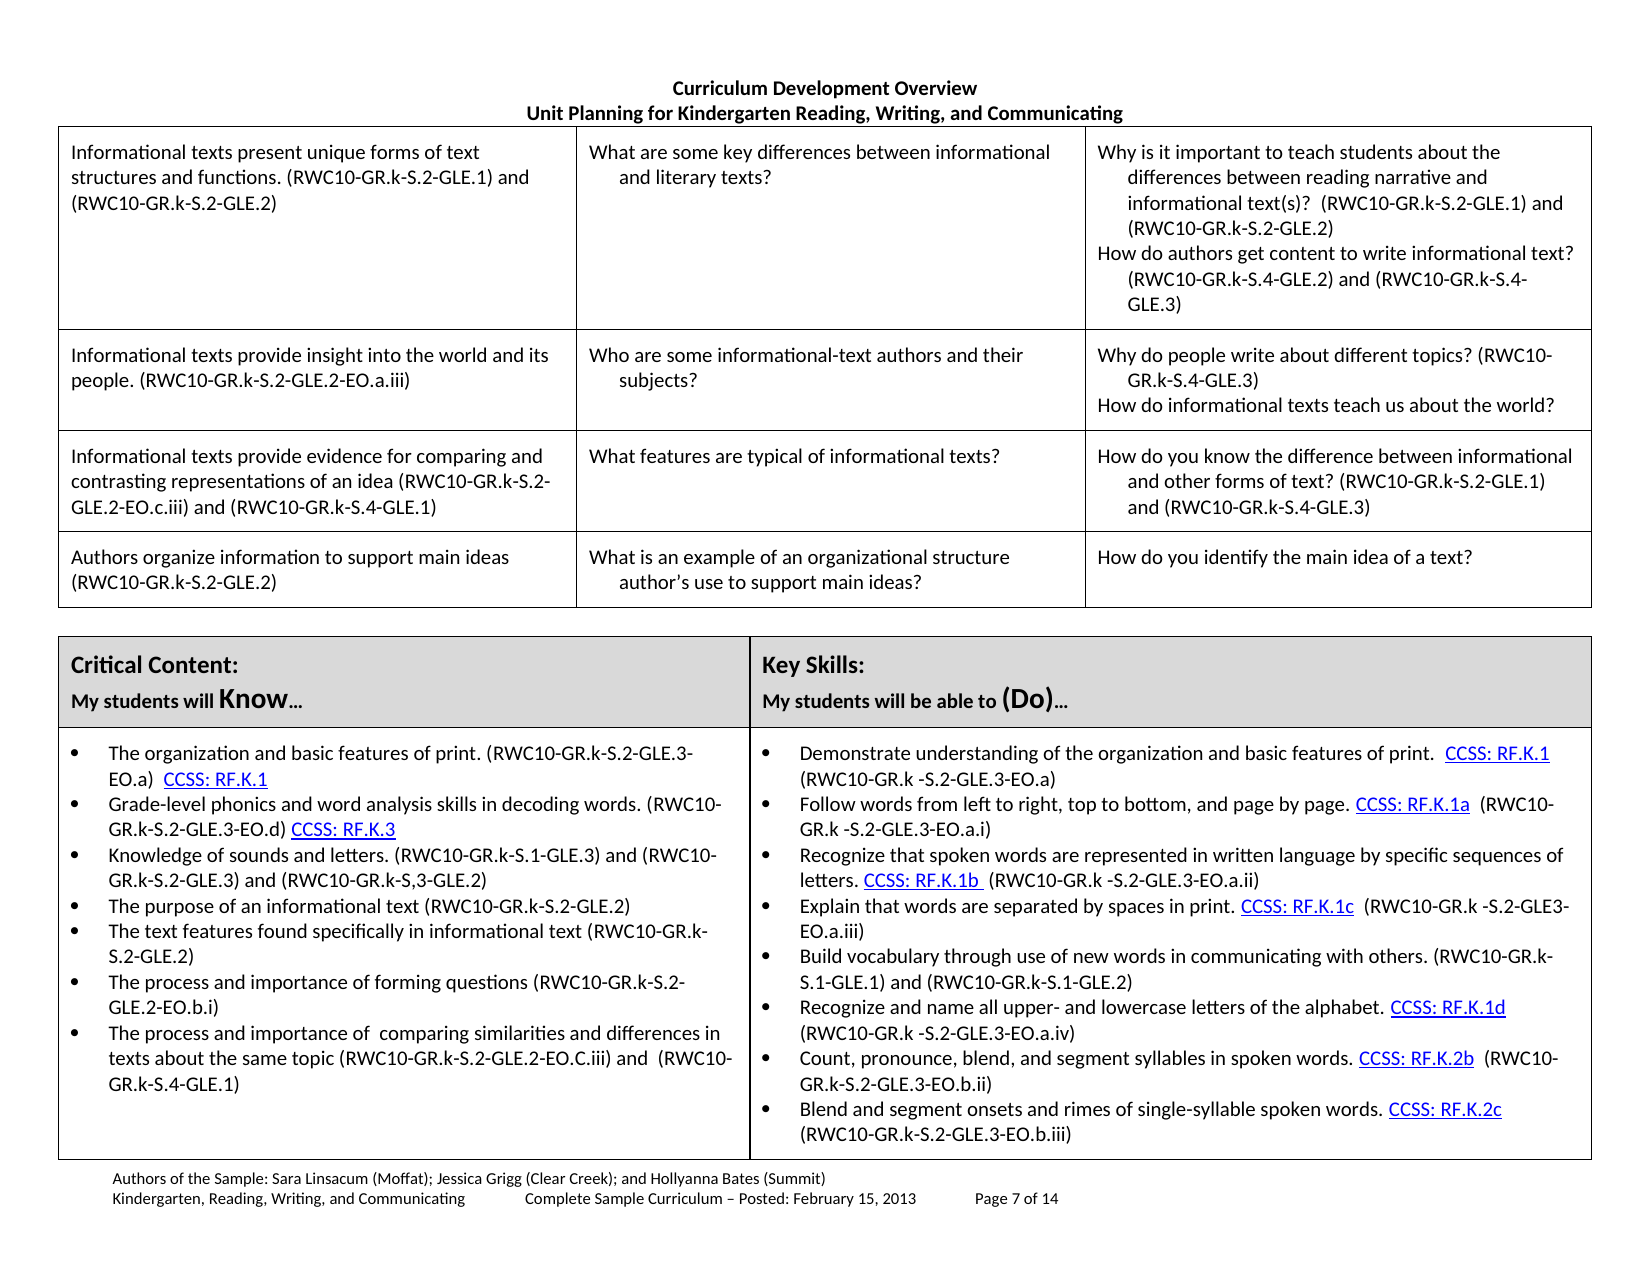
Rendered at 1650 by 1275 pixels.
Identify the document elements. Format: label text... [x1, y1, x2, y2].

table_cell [751, 728, 1591, 1159]
table_cell Why is it important to teach students about the differences between reading narrative and informational text(s)? (RWC10-GR.k-S.2-GLE.1) and (RWC10-GR.k-S.2-GLE.2) How do authors get content to write informational text? (RWC10-GR.k-S.4-GLE.2) and (RWC10-GR.k-S.4-GLE.3) [1086, 127, 1591, 329]
table_cell Why do people write about different topics? (RWC10-GR.k-S.4-GLE.3) How do informational texts teach us about the world? [1086, 330, 1591, 430]
table_cell How do you know the difference between informational and other forms of text? (RWC10-GR.k-S.2-GLE.1) and (RWC10-GR.k-S.4-GLE.3) [1086, 431, 1591, 531]
table_cell Who are some informational-text authors and their subjects? [577, 330, 1085, 430]
table_header Key Skills: My students will be able to (Do)… [751, 637, 1591, 727]
table_cell Informational texts provide insight into the world and its people. (RWC10-GR.k-S.2-GLE.2-EO.a.iii) [59, 330, 576, 430]
table_cell What is an example of an organizational structure author’s use to support main ideas? [577, 532, 1085, 607]
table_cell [59, 728, 749, 1159]
table_cell Authors organize information to support main ideas (RWC10-GR.k-S.2-GLE.2) [59, 532, 576, 607]
table_header Critical Content: My students will Know… [59, 637, 749, 727]
table_cell What features are typical of informational texts? [577, 431, 1085, 531]
table_cell Informational texts provide evidence for comparing and contrasting representations of an idea (RWC10-GR.k-S.2-GLE.2-EO.c.iii) and (RWC10-GR.k-S.4-GLE.1) [59, 431, 576, 531]
table_cell What are some key differences between informational and literary texts? [577, 127, 1085, 329]
table_cell How do you identify the main idea of a text? [1086, 532, 1591, 607]
table_cell Informational texts present unique forms of text structures and functions. (RWC10-GR.k-S.2-GLE.1) and (RWC10-GR.k-S.2-GLE.2) [59, 127, 576, 329]
